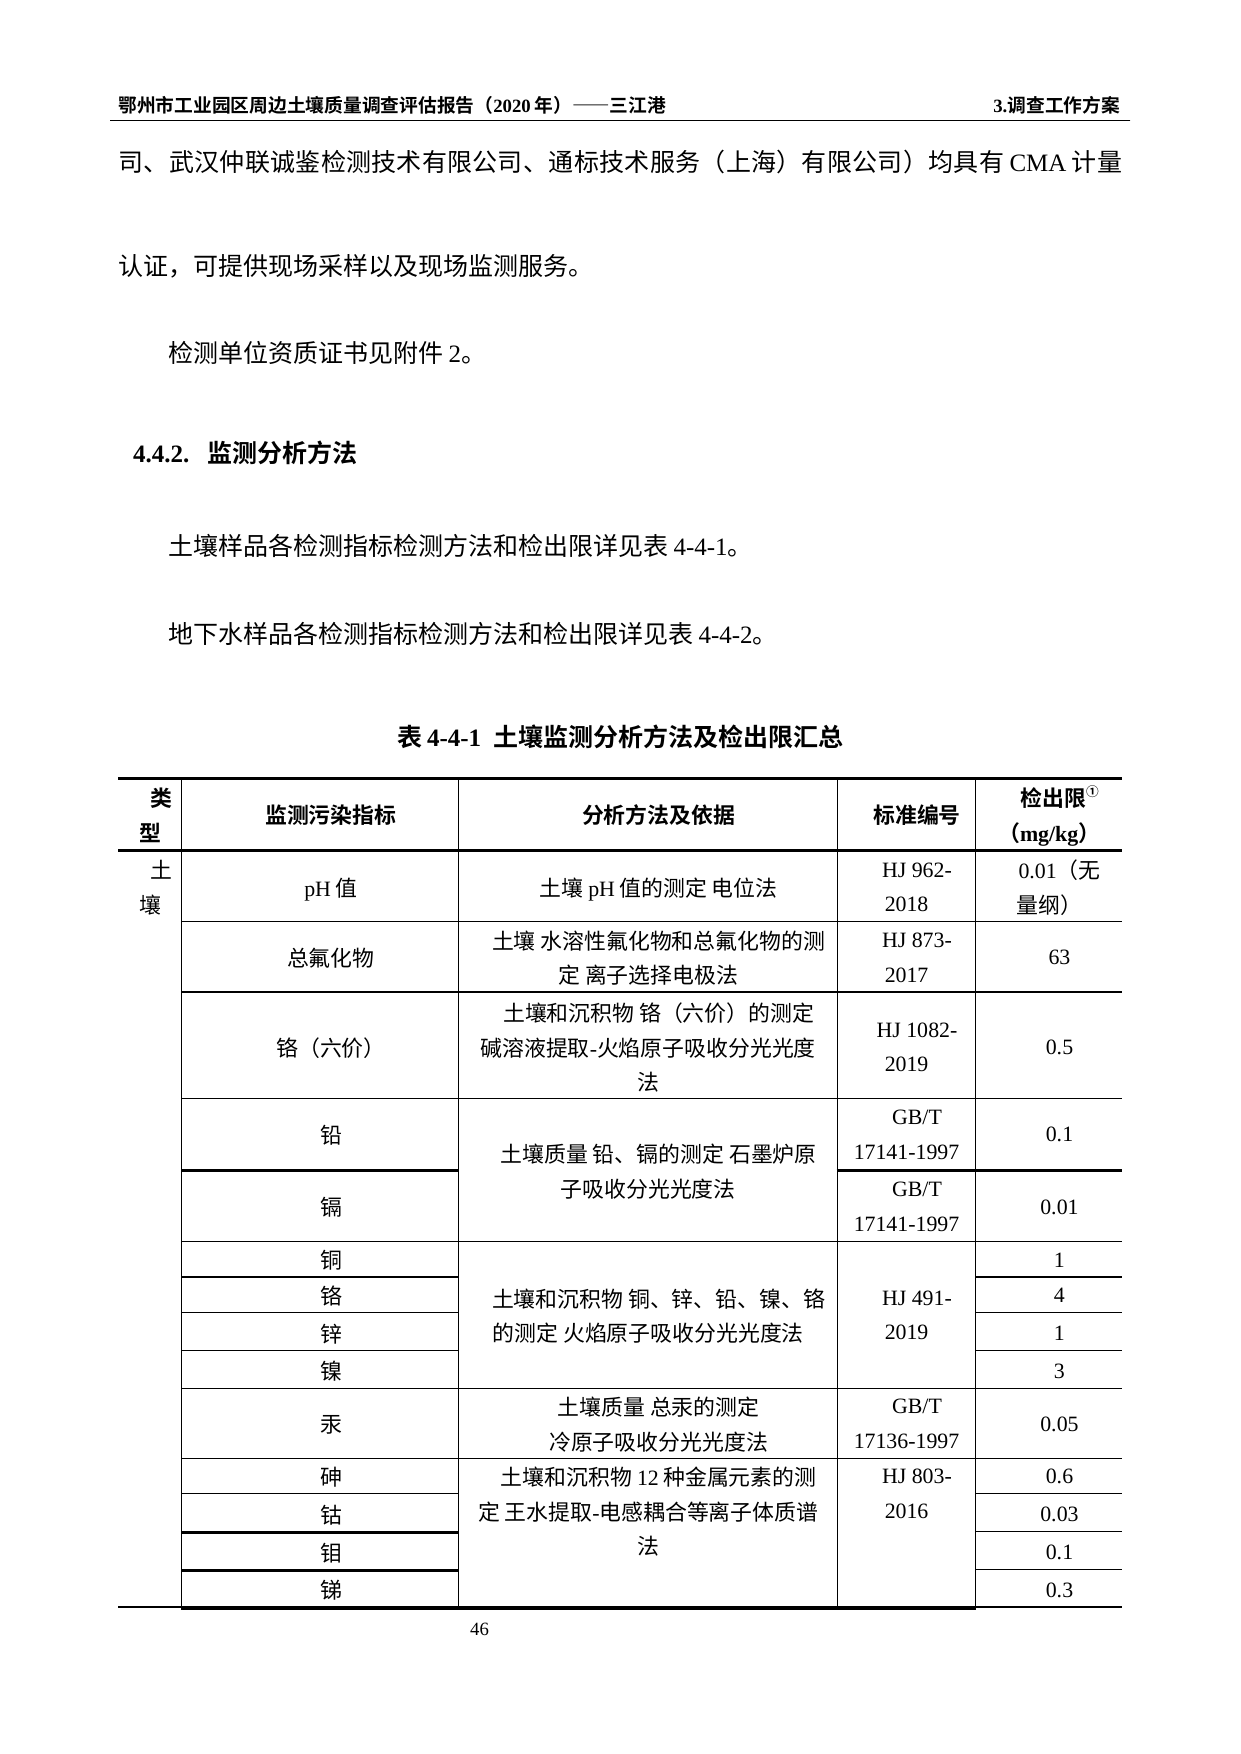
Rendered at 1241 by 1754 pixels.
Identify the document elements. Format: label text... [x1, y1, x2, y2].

table_cell 土壤质量 总汞的测定 冷原子吸收分光光度法 [459, 1389, 837, 1458]
table_cell 0.1 [976, 1532, 1122, 1569]
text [118, 126, 1122, 299]
subtitle 监测分析方法 [133, 417, 1122, 486]
text 土壤样品各检测指标检测方法和检出限详见表4-4-1。 [118, 510, 1122, 579]
table_cell 0.05 [976, 1389, 1122, 1458]
table_cell 0.1 [976, 1099, 1122, 1168]
table_header 检出限①（mg/kg） [976, 780, 1122, 849]
table_cell 铬（六价） [182, 993, 458, 1098]
table_cell 0.01 [976, 1172, 1122, 1241]
table_cell 3 [976, 1351, 1122, 1387]
table_header 标准编号 [838, 780, 975, 849]
table_header 分析方法及依据 [459, 780, 837, 849]
table_header 监测污染指标 [182, 780, 458, 849]
table_cell 镍 [182, 1351, 458, 1387]
table_cell HJ 873-2017 [838, 922, 975, 991]
table_cell 土壤和沉积物 12种金属元素的测定 王水提取-电感耦合等离子体质谱法 [459, 1459, 837, 1606]
table_cell GB/T 17141-1997 [838, 1099, 975, 1168]
table_cell 1 [976, 1242, 1122, 1276]
table_cell 镉 [182, 1172, 458, 1241]
table_cell 锑 [182, 1572, 458, 1606]
table_cell 钼 [182, 1534, 458, 1569]
table_cell HJ 491-2019 [838, 1242, 975, 1387]
table_cell 土壤质量 铅、镉的测定 石墨炉原子吸收分光光度法 [459, 1099, 837, 1241]
table_cell 0.5 [976, 993, 1122, 1098]
table_cell HJ 962-2018 [838, 852, 975, 921]
table_cell 0.01（无量纲） [976, 852, 1122, 921]
table_cell HJ 1082-2019 [838, 993, 975, 1098]
table_cell 钴 [182, 1494, 458, 1531]
table_cell 铜 [182, 1242, 458, 1276]
table_cell 锌 [182, 1313, 458, 1350]
text 检测单位资质证书见附件2。 [118, 317, 1122, 386]
table_cell GB/T 17136-1997 [838, 1389, 975, 1458]
table_cell 总氟化物 [182, 922, 458, 991]
table_cell 0.03 [976, 1494, 1122, 1531]
table_cell 0.3 [976, 1570, 1122, 1606]
table_cell 4 [976, 1278, 1122, 1312]
table_cell 铅 [182, 1099, 458, 1168]
table_cell 63 [976, 922, 1122, 991]
table_cell 汞 [182, 1389, 458, 1458]
table_cell 土壤 水溶性氟化物和总氟化物的测定 离子选择电极法 [459, 922, 837, 991]
table_cell 土壤 pH值的测定 电位法 [459, 852, 837, 921]
table_cell 1 [976, 1313, 1122, 1350]
text 表4-4-1 土壤监测分析方法及检出限汇总 [118, 701, 1122, 770]
table_cell pH值 [182, 852, 458, 921]
text 地下水样品各检测指标检测方法和检出限详见表4-4-2。 [118, 598, 1122, 667]
table_header 类型 [118, 780, 181, 849]
table_cell GB/T 17141-1997 [838, 1172, 975, 1241]
table_cell 0.6 [976, 1459, 1122, 1493]
table_cell HJ 803-2016 [838, 1459, 975, 1606]
table_cell 砷 [182, 1459, 458, 1493]
table_cell 铬 [182, 1278, 458, 1312]
table_cell 土壤和沉积物 铬（六价）的测定 碱溶液提取-火焰原子吸收分光光度法 [459, 993, 837, 1098]
table_cell 土壤 [118, 852, 181, 1606]
table_cell 土壤和沉积物 铜、锌、铅、镍、铬的测定 火焰原子吸收分光光度法 [459, 1242, 837, 1387]
